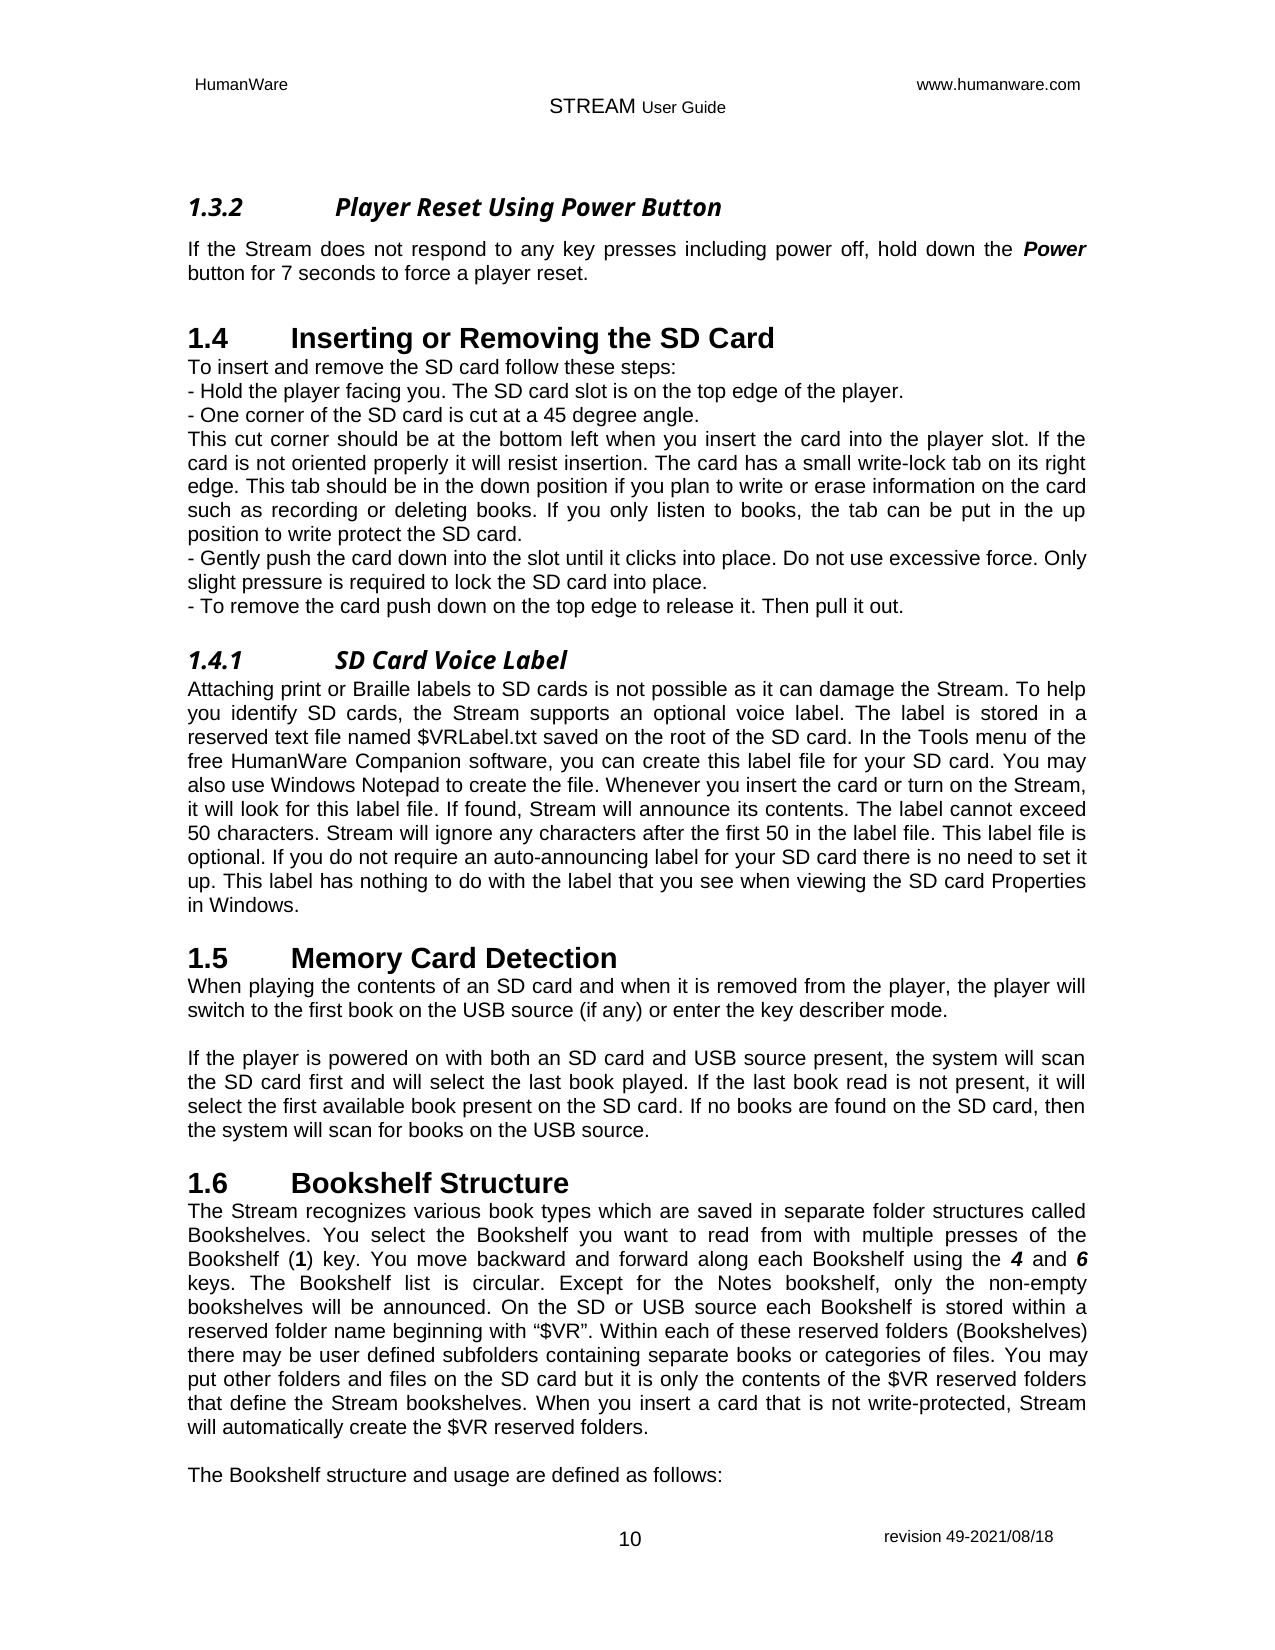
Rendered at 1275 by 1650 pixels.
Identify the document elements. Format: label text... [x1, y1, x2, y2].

subtitle Memory Card Detection [187, 941, 1088, 974]
text The Stream recognizes various book types which are saved in separate folder structures called Bookshelves. You select the Bookshelf you want to read from with multiple presses of the Bookshelf (1) key. You move backward and forward along each Bookshelf using the 4 and 6 keys. The Bookshelf list is circular. Except for the Notes bookshelf, only the non-empty bookshelves will be announced. On the SD or USB source each Bookshelf is stored within a reserved folder name beginning with “$VR”. Within each of these reserved folders (Bookshelves) there may be user defined subfolders containing separate books or categories of files. You may put other folders and files on the SD card but it is only the contents of the $VR reserved folders that define the Stream bookshelves. When you insert a card that is not write-protected, Stream will automatically create the $VR reserved folders. [187, 1199, 1088, 1439]
text - One corner of the SD card is cut at a 45 degree angle. [187, 402, 1088, 426]
text If the Stream does not respond to any key presses including power off, hold down the Power button for 7 seconds to force a player reset. [187, 237, 1088, 284]
subtitle SD Card Voice Label [187, 643, 1088, 677]
text - Hold the player facing you. The SD card slot is on the top edge of the player. [187, 378, 1088, 402]
text - To remove the card push down on the top edge to release it. Then pull it out. [187, 594, 1088, 618]
text When playing the contents of an SD card and when it is removed from the player, the player will switch to the first book on the USB source (if any) or enter the key describer mode. [187, 974, 1088, 1022]
text This cut corner should be at the bottom left when you insert the card into the player slot. If the card is not oriented properly it will resist insertion. The card has a small write-lock tab on its right edge. This tab should be in the down position if you plan to write or erase information on the card such as recording or deleting books. If you only listen to books, the tab can be put in the up position to write protect the SD card. [187, 426, 1088, 546]
subtitle Bookshelf Structure [187, 1166, 1088, 1199]
subtitle Player Reset Using Power Button [187, 190, 1088, 224]
text To insert and remove the SD card follow these steps: [187, 354, 1088, 378]
text Attaching print or Braille labels to SD cards is not possible as it can damage the Stream. To help you identify SD cards, the Stream supports an optional voice label. The label is stored in a reserved text file named $VRLabel.txt saved on the root of the SD card. In the Tools menu of the free HumanWare Companion software, you can create this label file for your SD card. You may also use Windows Notepad to create the file. Whenever you insert the card or turn on the Stream, it will look for this label file. If found, Stream will announce its contents. The label cannot exceed 50 characters. Stream will ignore any characters after the first 50 in the label file. This label file is optional. If you do not require an auto-announcing label for your SD card there is no need to set it up. This label has nothing to do with the label that you see when viewing the SD card Properties in Windows. [187, 677, 1088, 917]
text - Gently push the card down into the slot until it clicks into place. Do not use excessive force. Only slight pressure is required to lock the SD card into place. [187, 546, 1088, 594]
subtitle Inserting or Removing the SD Card [187, 321, 1088, 354]
text If the player is powered on with both an SD card and USB source present, the system will scan the SD card first and will select the last book played. If the last book read is not present, it will select the first available book present on the SD card. If no books are found on the SD card, then the system will scan for books on the USB source. [187, 1046, 1088, 1142]
text The Bookshelf structure and usage are defined as follows: [187, 1463, 1088, 1487]
